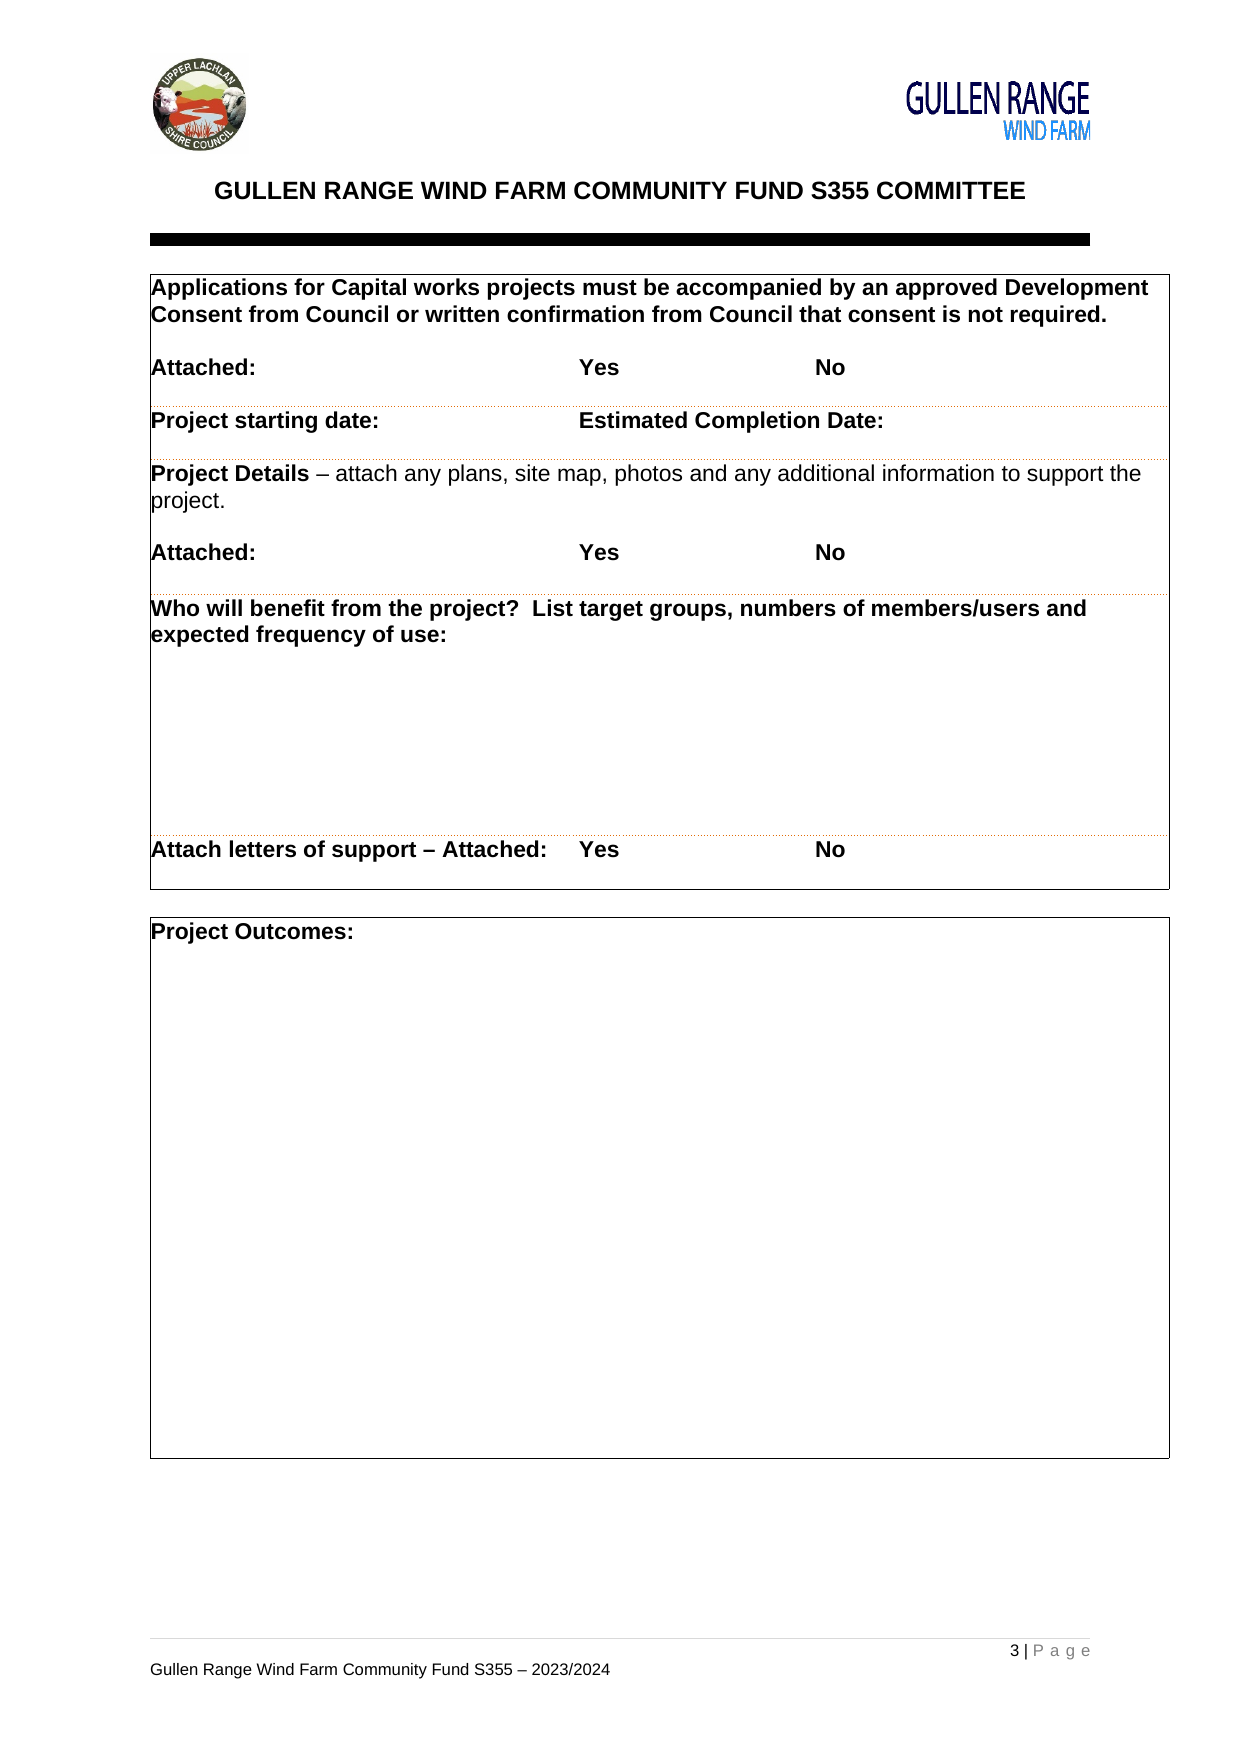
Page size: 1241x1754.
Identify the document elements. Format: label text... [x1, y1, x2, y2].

table_header Applications for Capital works projects must be accompanied by an approved Development Consent from Council or written confirmation from Council that consent is not required. Attached: Yes No [151, 275, 1169, 406]
picture [149, 53, 250, 154]
table_cell Who will benefit from the project? List target groups, numbers of members/users and expected frequency of use: [151, 594, 1169, 835]
table_cell Project Details – attach any plans, site map, photos and any additional information to support the project. Attached: Yes No [151, 459, 1169, 594]
table_header Project Outcomes: [151, 918, 1169, 1458]
table_cell Project starting date: Estimated Completion Date: [151, 406, 1169, 459]
picture [906, 81, 1091, 140]
table_cell Attach letters of support – Attached: Yes No [151, 835, 1169, 888]
